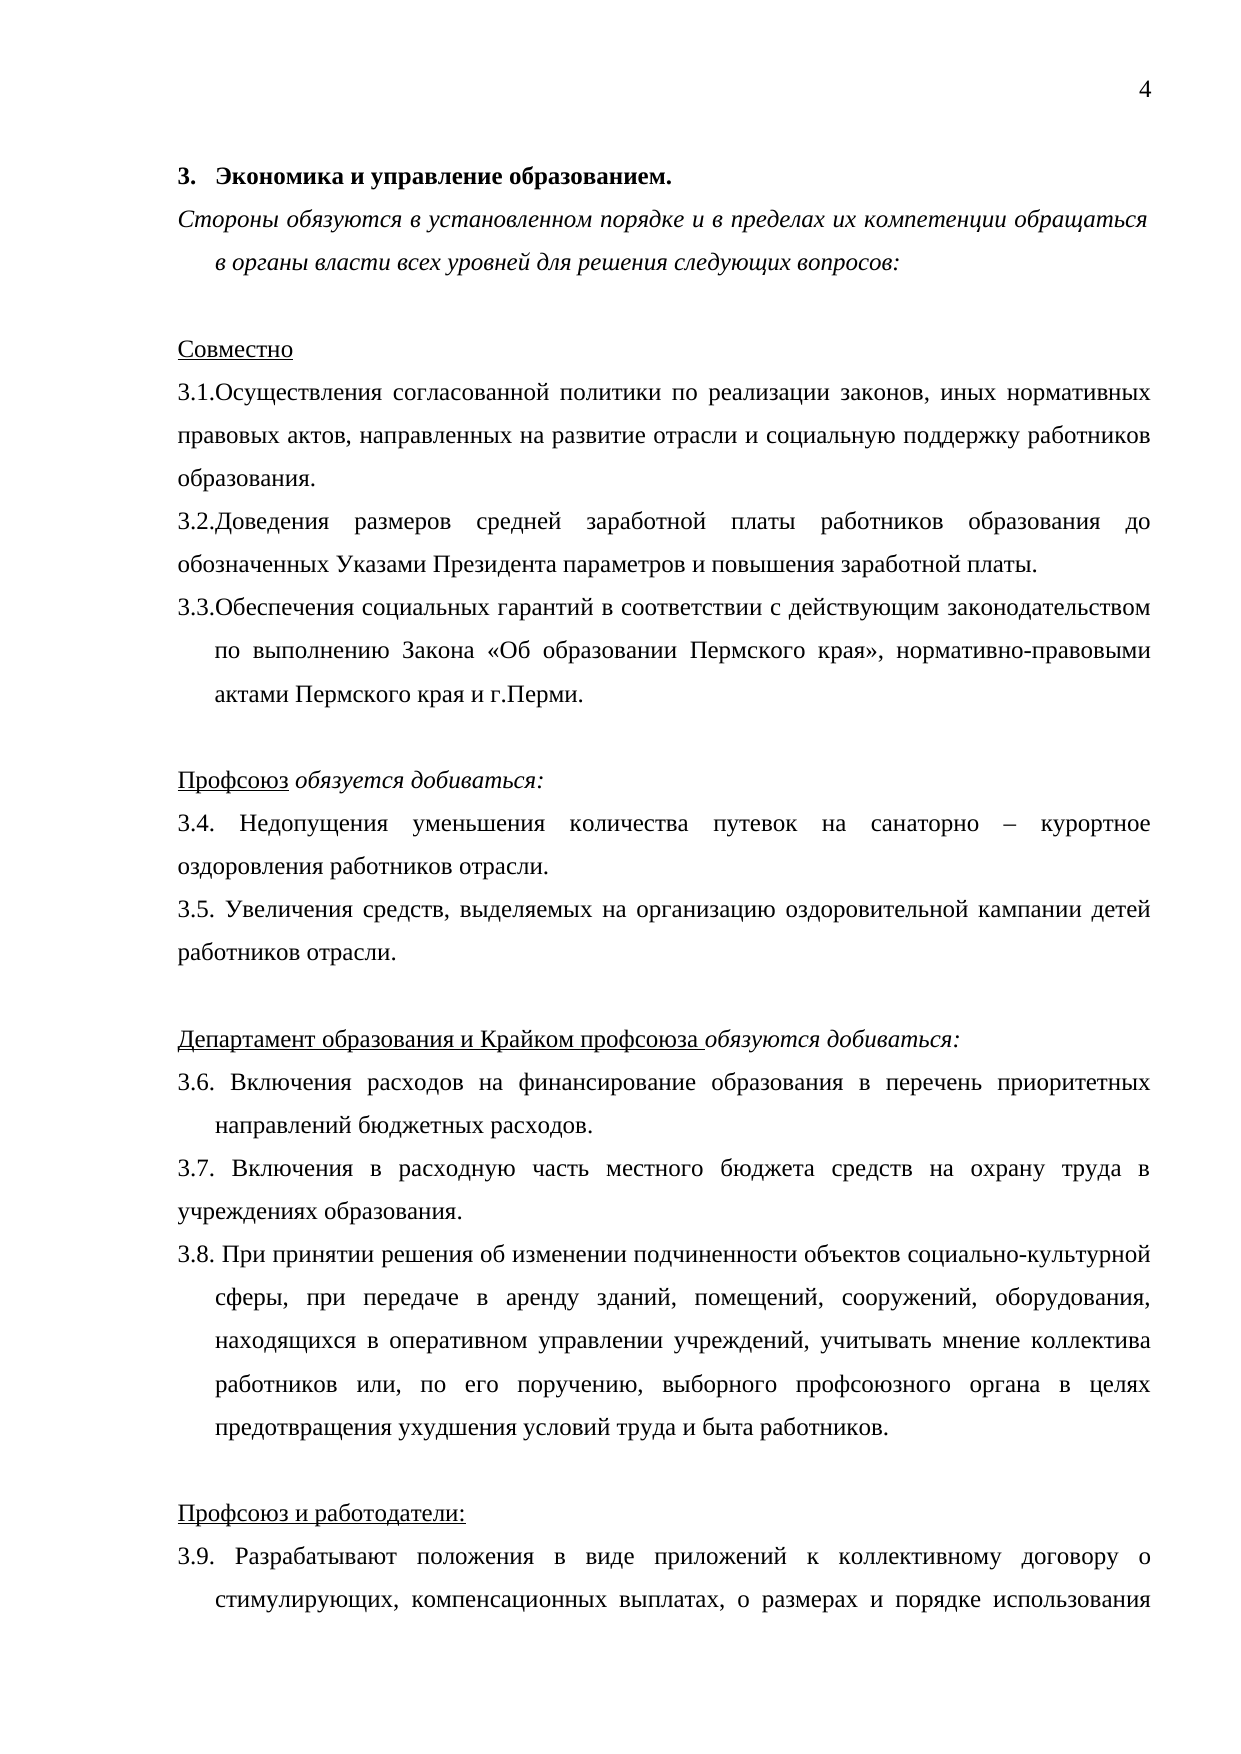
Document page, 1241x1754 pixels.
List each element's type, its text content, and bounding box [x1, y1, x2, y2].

text 3.6. Включения расходов на финансирование образования в перечень приоритетных направлений бюджетных расходов. [177, 1067, 1152, 1139]
text Профсоюз и работодатели: [177, 1498, 1152, 1527]
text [177, 1541, 1152, 1613]
text Совместно [177, 334, 1152, 362]
text Профсоюз обязуется добиваться: [177, 765, 1152, 794]
text 3.2.Доведения размеров средней заработной платы работников образования до обозначенных Указами Президента параметров и повышения заработной платы. [177, 506, 1152, 578]
text Департамент образования и Крайком профсоюза обязуются добиваться: [177, 1024, 1152, 1052]
text 3.5. Увеличения средств, выделяемых на организацию оздоровительной кампании детей работников отрасли. [177, 894, 1152, 966]
text Стороны обязуются в установленном порядке и в пределах их компетенции обращаться в органы власти всех уровней для решения следующих вопросов: [177, 204, 1152, 276]
text 3.3.Обеспечения социальных гарантий в соответствии с действующим законодательством по выполнению Закона «Об образовании Пермского края», нормативно-правовыми актами Пермского края и г.Перми. [177, 592, 1152, 707]
list Экономика и управление образованием. [177, 161, 1152, 190]
text 3.1.Осуществления согласованной политики по реализации законов, иных нормативных правовых актов, направленных на развитие отрасли и социальную поддержку работников образования. [177, 377, 1152, 492]
text 3.8. При принятии решения об изменении подчиненности объектов социально-культурной сферы, при передаче в аренду зданий, помещений, сооружений, оборудования, находящихся в оперативном управлении учреждений, учитывать мнение коллектива работников или, по его поручению, выборного профсоюзного органа в целях предотвращения ухудшения условий труда и быта работников. [177, 1239, 1152, 1441]
text 3.4. Недопущения уменьшения количества путевок на санаторно – курортное оздоровления работников отрасли. [177, 808, 1152, 880]
text 3.7. Включения в расходную часть местного бюджета средств на охрану труда в учреждениях образования. [177, 1153, 1152, 1225]
